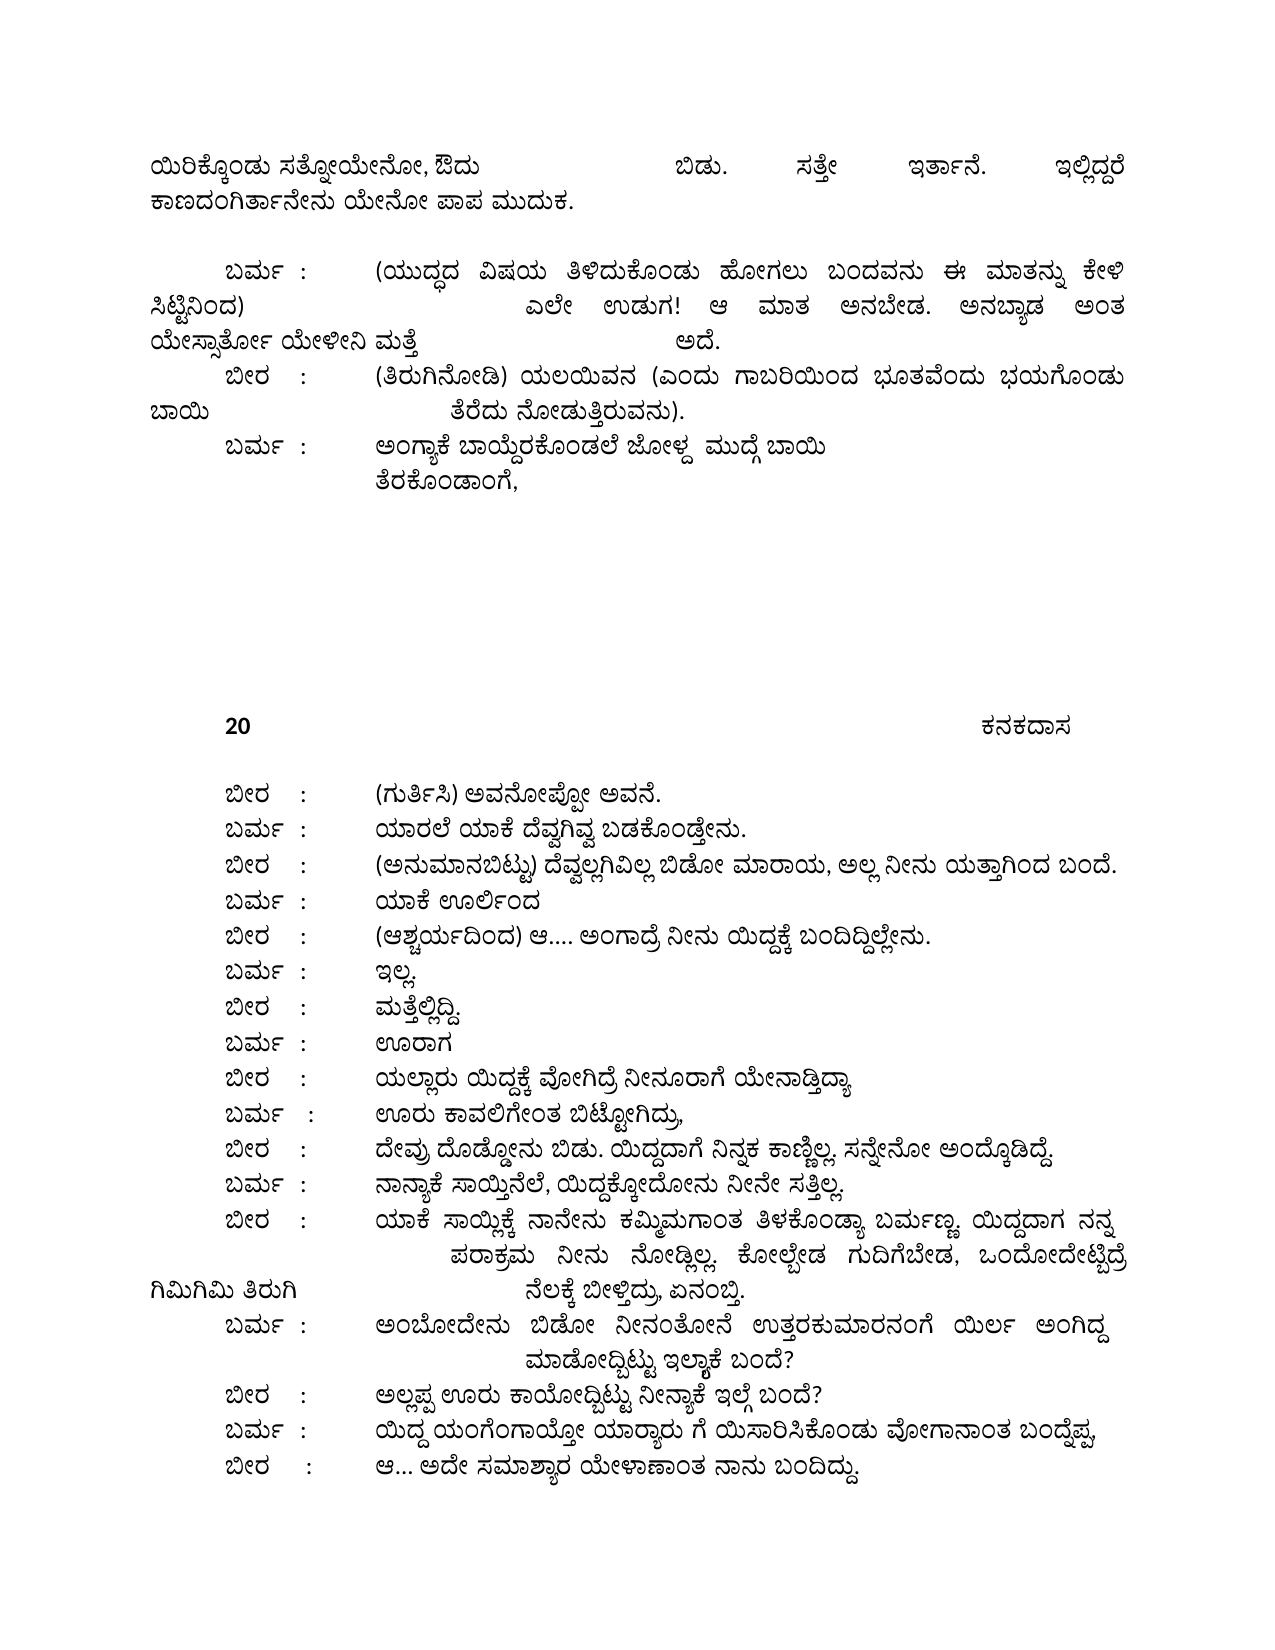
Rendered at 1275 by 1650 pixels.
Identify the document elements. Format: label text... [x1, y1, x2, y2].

text ಬರ್ಮ : ಇಲ್ಲ. [150, 955, 1125, 986]
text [150, 150, 1125, 216]
text ಬರ್ಮ : ನಾನ್ಯಾಕೆ ಸಾಯ್ತಿನೆಲೆ, ಯಿದ್ದಕ್ಕೋದೋನು ನೀನೇ ಸತ್ತಿಲ್ಲ. [150, 1168, 1125, 1199]
text ಬರ್ಮ : ಊರು ಕಾವಲಿಗೇಂತ ಬಿಟ್ಟೋಗಿದ್ರು, [150, 1098, 1125, 1128]
text ಬೀರ : (ಅನುಮಾನಬಿಟ್ಟು) ದೆವ್ವಲ್ಲಗಿವಿಲ್ಲ ಬಿಡೋ ಮಾರಾಯ, ಅಲ್ಲ ನೀನು ಯತ್ತಾಗಿಂದ ಬಂದೆ. [150, 849, 1125, 880]
text ಬೀರ : ಮತ್ತೆಲ್ಲಿದ್ದಿ. [150, 991, 1125, 1022]
text ಬೀರ : ಯಲ್ಲಾರು ಯಿದ್ದಕ್ಕೆ ವೋಗಿದ್ರೆ ನೀನೂರಾಗೆ ಯೇನಾಡ್ತಿದ್ಯಾ [150, 1062, 1125, 1093]
text ಬರ್ಮ : ಊರಾಗ [150, 1027, 1125, 1057]
text ಬೀರ : (ಆಶ್ಚರ್ಯದಿಂದ) ಆ.... ಅಂಗಾದ್ರೆ ನೀನು ಯಿದ್ದಕ್ಕೆ ಬಂದಿದ್ದಿಲ್ಲೇನು. [150, 920, 1125, 950]
text ತೆರಕೊಂಡಾಂಗೆ, [150, 465, 1125, 495]
text ಬರ್ಮ : ಯಾಕೆ ಊರ್ಲಿಂದ [150, 885, 1125, 915]
text 20 ಕನಕದಾಸ [150, 710, 1125, 741]
text ಬರ್ಮ : ಯಾರಲೆ ಯಾಕೆ ದೆವ್ವಗಿವ್ವ ಬಡಕೊಂಡ್ತೇನು. [150, 813, 1125, 844]
text ಬೀರ : ದೇವ್ರು ದೊಡ್ಡೋನು ಬಿಡು. ಯಿದ್ದದಾಗೆ ನಿನ್ನಕ ಕಾಣ್ಣಿಲ್ಲ. ಸನ್ನೇನೋ ಅಂದ್ಕೊಡಿದ್ದೆ. [150, 1133, 1125, 1164]
text ಬರ್ಮ : ಯಿದ್ದ ಯಂಗೆಂಗಾಯ್ತೋ ಯಾರ‍್ಯಾರು ಗೆ ಯಿಸಾರಿಸಿಕೊಂಡು ವೋಗಾನಾಂತ ಬಂದ್ನೆಪ್ಪ, [150, 1415, 1125, 1445]
text ಬೀರ : (ಗುರ್ತಿಸಿ) ಅವನೋಪ್ಪೋ ಅವನೆ. [150, 778, 1125, 808]
text ಬೀರ : ಆ... ಅದೇ ಸಮಾಶ್ಯಾರ ಯೇಳಾಣಾಂತ ನಾನು ಬಂದಿದ್ದು. [150, 1450, 1125, 1481]
text ಬೀರ : (ತಿರುಗಿನೋಡಿ) ಯಲಯಿವನ (ಎಂದು ಗಾಬರಿಯಿಂದ ಭೂತವೆಂದು ಭಯಗೊಂಡು ಬಾಯಿ ತೆರೆದು ನೋಡುತ್ತಿರುವನು). [150, 360, 1125, 425]
text ಬರ್ಮ : ಅಂಗ್ಯಾಕೆ ಬಾಯ್ದೆರಕೊಂಡಲೆ ಜೋಳ್ದ ಮುದ್ಗೆ ಬಾಯಿ [150, 430, 1125, 460]
text ಬರ್ಮ : ಅಂಬೋದೇನು ಬಿಡೋ ನೀನ೦ತೋನೆ ಉತ್ತರಕುಮಾರನಂಗೆ ಯಿರ್ಲ ಅಂಗಿದ್ದ ಮಾಡೋದ್ಬಿಟ್ಟು ಇಲ್ಗ್ಯಾಕೆ ಬಂದೆ? [150, 1309, 1125, 1374]
text ಬೀರ : ಯಾಕೆ ಸಾಯ್ಲಿಕ್ಕೆ ನಾನೇನು ಕಮ್ಮಿಮಗಾಂತ ತಿಳಕೊಂಡ್ಯಾ ಬರ್ಮಣ್ಣ. ಯಿದ್ದದಾಗ ನನ್ನ ಪರಾಕ್ರಮ ನೀನು ನೋಡ್ಲಿಲ್ಲ. ಕೋಲ್ಬೇಡ ಗುದಿಗೆಬೇಡ, ಒಂದೋದೇಟ್ಬಿದ್ರೆ ಗಿಮಿಗಿಮಿ ತಿರುಗಿ ನೆಲಕ್ಕೆ ಬೀಳ್ತಿದ್ರು, ಏನಂಬ್ತಿ. [150, 1204, 1125, 1304]
text ಬೀರ : ಅಲ್ಲಪ್ಪ ಊರು ಕಾಯೋದ್ಬಿಟ್ಟು ನೀನ್ಯಾಕೆ ಇಲ್ಗೆ ಬಂದೆ? [150, 1379, 1125, 1409]
text ಬರ್ಮ : (ಯುದ್ಧದ ವಿಷಯ ತಿಳಿದುಕೊಂಡು ಹೋಗಲು ಬಂದವನು ಈ ಮಾತನ್ನು ಕೇಳಿ ಸಿಟ್ಟಿನಿಂದ) ಎಲೇ ಉಡುಗ! ಆ ಮಾತ ಅನಬೇಡ. ಅನಬ್ಯಾಡ ಅಂತ ಯೇಸ್ಸಾರ್ತೋ ಯೇಳೀನಿ ಮತ್ತೆ ಅದೆ. [150, 255, 1125, 355]
